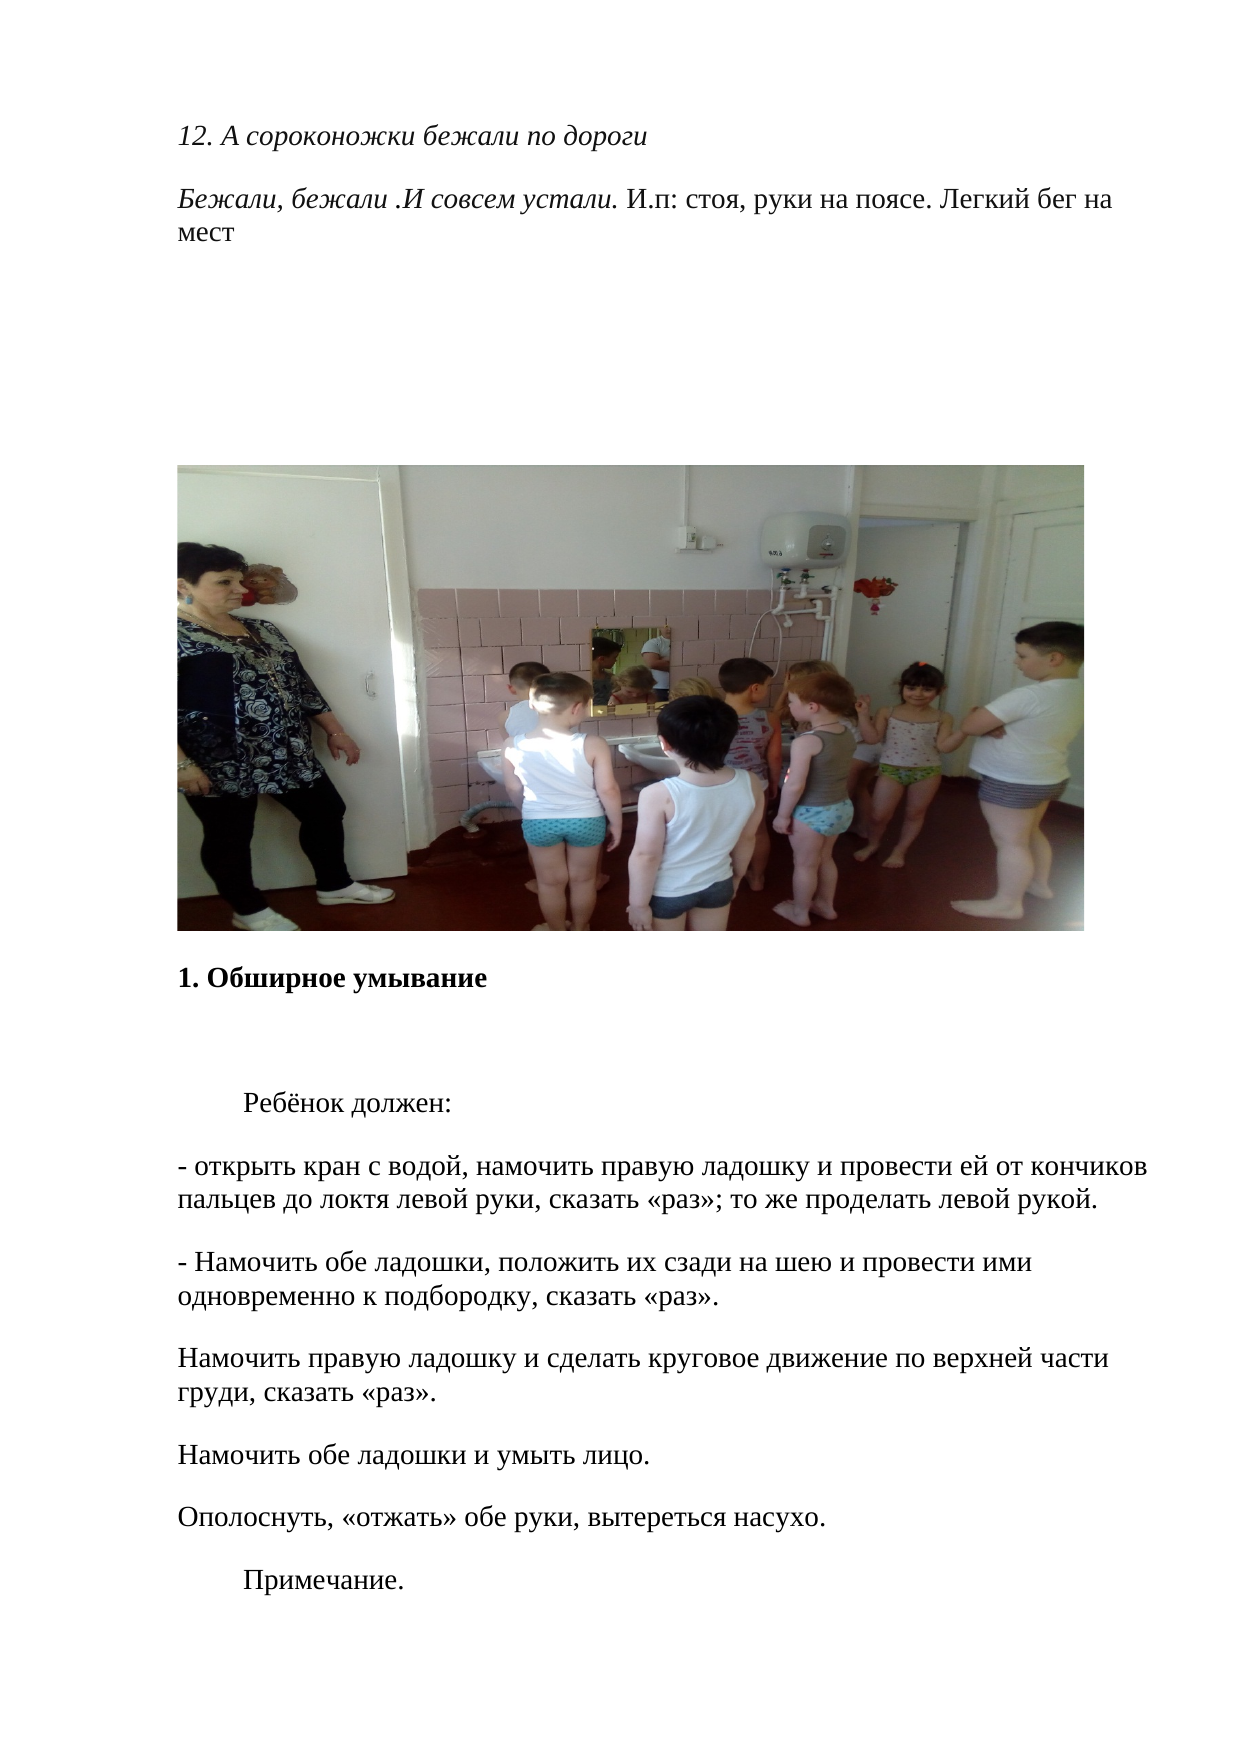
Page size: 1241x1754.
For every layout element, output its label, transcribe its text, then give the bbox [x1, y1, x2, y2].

text Примечание. [177, 1562, 1152, 1596]
text Ополоснуть, «отжать» обе руки, вытереться насухо. [177, 1499, 1152, 1533]
text 12. А сороконожки бежали по дороги [177, 118, 1152, 152]
text 1. Обширное умывание [177, 960, 1152, 993]
text Бежали, бежали .И совсем устали. И.п: стоя, руки на поясе. Легкий бег на мест [177, 181, 1152, 248]
picture [177, 465, 1085, 931]
text Намочить правую ладошку и сделать круговое движение по верхней части груди, сказать «раз». [177, 1341, 1152, 1408]
text Намочить обе ладошки и умыть лицо. [177, 1437, 1152, 1470]
text - открыть кран с водой, намочить правую ладошку и провести ей от кончиков пальцев до локтя левой руки, сказать «раз»; то же проделать левой рукой. [177, 1148, 1152, 1215]
text - Намочить обе ладошки, положить их сзади на шею и провести ими одновременно к подбородку, сказать «раз». [177, 1244, 1152, 1311]
text Ребёнок должен: [177, 1085, 1152, 1119]
